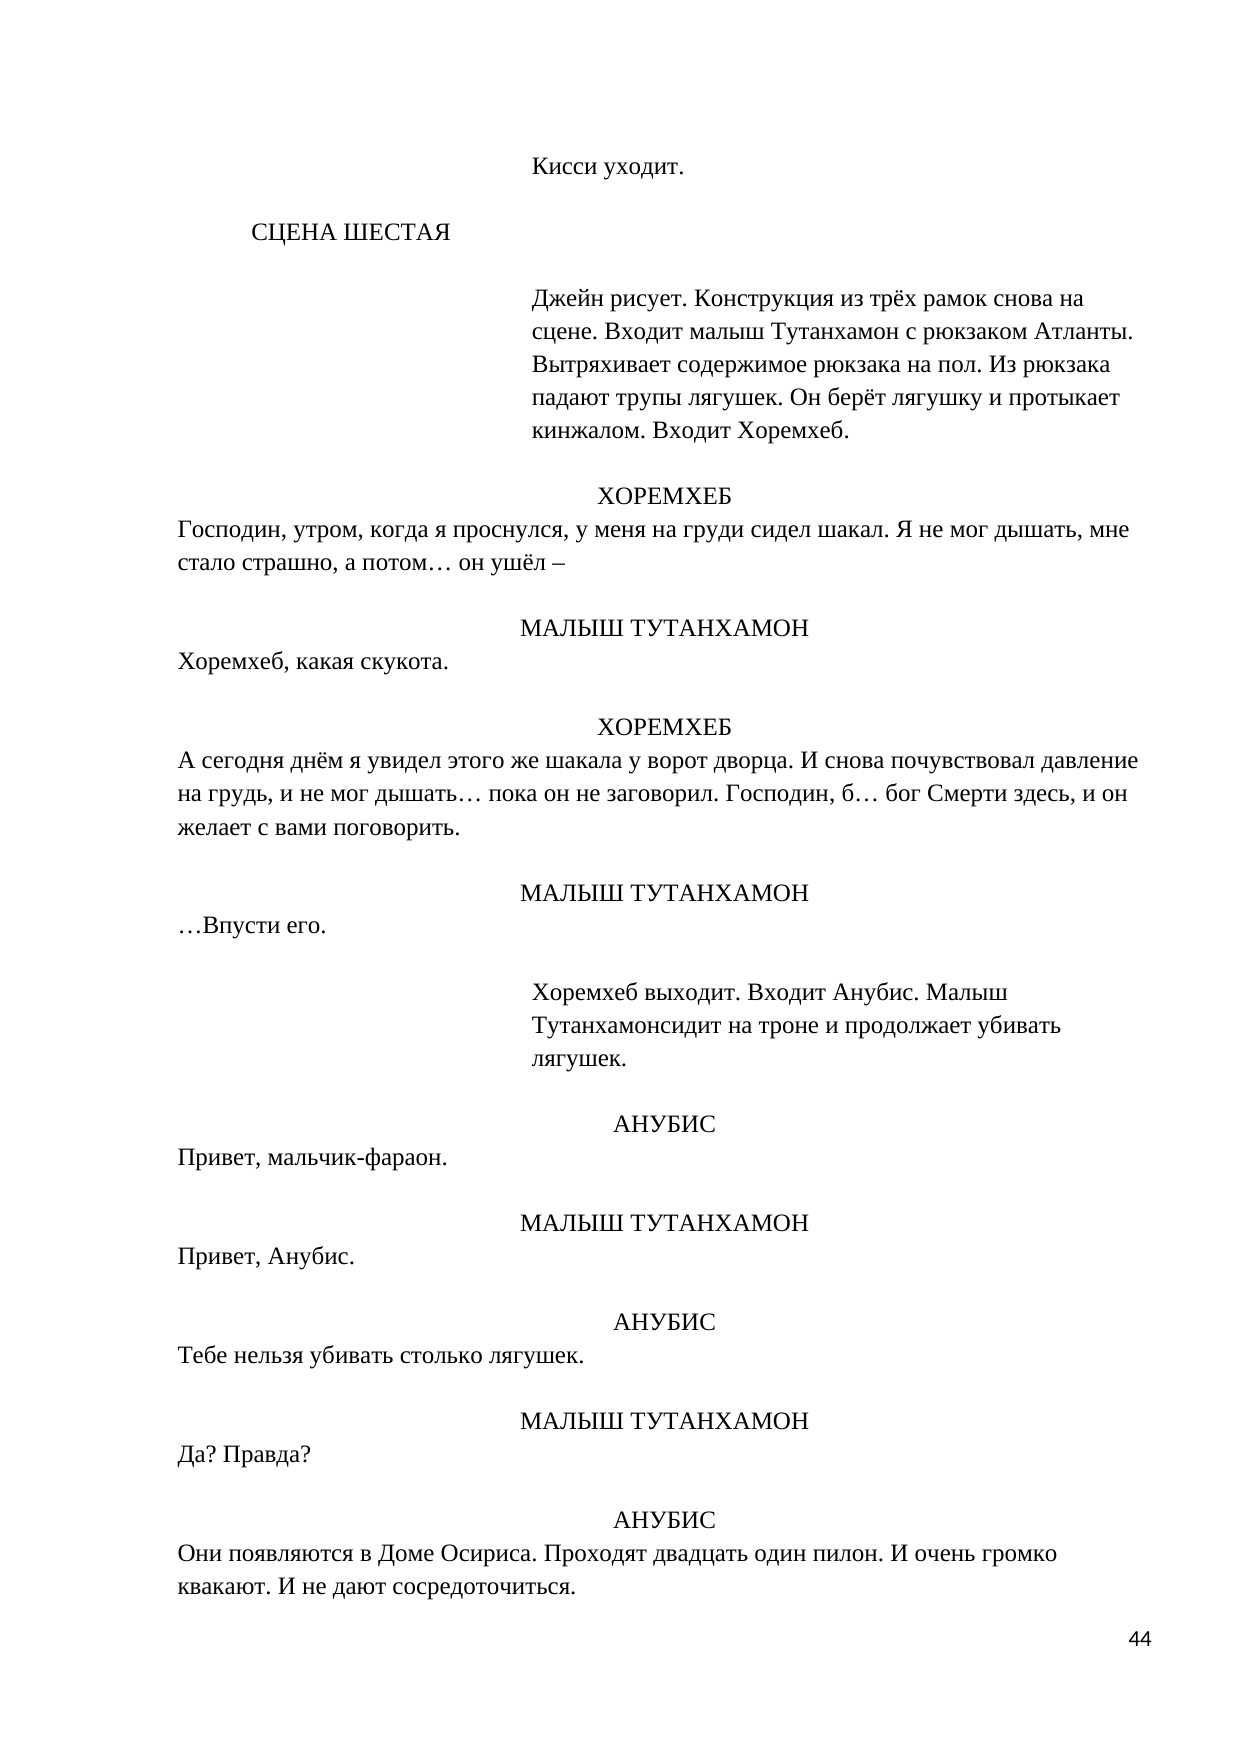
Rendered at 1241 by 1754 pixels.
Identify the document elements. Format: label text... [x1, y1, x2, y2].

text Они появляются в Доме Осириса. Проходят двадцать один пилон. И очень громко квакают. И не дают сосредоточиться. [177, 1538, 1152, 1600]
text ХОРЕМХЕБ [177, 712, 1152, 741]
text А сегодня днём я увидел этого же шакала у ворот дворца. И снова почувствовал давление на грудь, и не мог дышать… пока он не заговорил. Господин, б… бог Смерти здесь, и он желает с вами поговорить. [177, 746, 1152, 840]
text Господин, утром, когда я проснулся, у меня на груди сидел шакал. Я не мог дышать, мне стало страшно, а потом… он ушёл – [177, 514, 1152, 576]
text Тебе нельзя убивать столько лягушек. [177, 1340, 1152, 1369]
text МАЛЫШ ТУТАНХАМОН [177, 613, 1152, 642]
text Хоремхеб, какая скукота. [177, 646, 1152, 675]
text Кисси уходит. [532, 151, 1152, 180]
text …Впусти его. [177, 911, 1152, 939]
text СЦЕНА ШЕСТАЯ [177, 217, 1152, 246]
text МАЛЫШ ТУТАНХАМОН [177, 1406, 1152, 1435]
text МАЛЫШ ТУТАНХАМОН [177, 878, 1152, 906]
text Да? Правда? [177, 1439, 1152, 1468]
text АНУБИС [177, 1505, 1152, 1534]
text Хоремхеб выходит. Входит Анубис. Малыш Тутанхамонсидит на троне и продолжает убивать лягушек. [532, 977, 1152, 1071]
text ХОРЕМХЕБ [177, 481, 1152, 510]
text АНУБИС [177, 1109, 1152, 1137]
text Привет, мальчик-фараон. [177, 1142, 1152, 1171]
text Джейн рисует. Конструкция из трёх рамок снова на сцене. Входит малыш Тутанхамон с рюкзаком Атланты. Вытряхивает содержимое рюкзака на пол. Из рюкзака падают трупы лягушек. Он берёт лягушку и протыкает кинжалом. Входит Хоремхеб. [532, 283, 1152, 444]
text МАЛЫШ ТУТАНХАМОН [177, 1208, 1152, 1237]
text АНУБИС [177, 1307, 1152, 1336]
text Привет, Анубис. [177, 1241, 1152, 1269]
